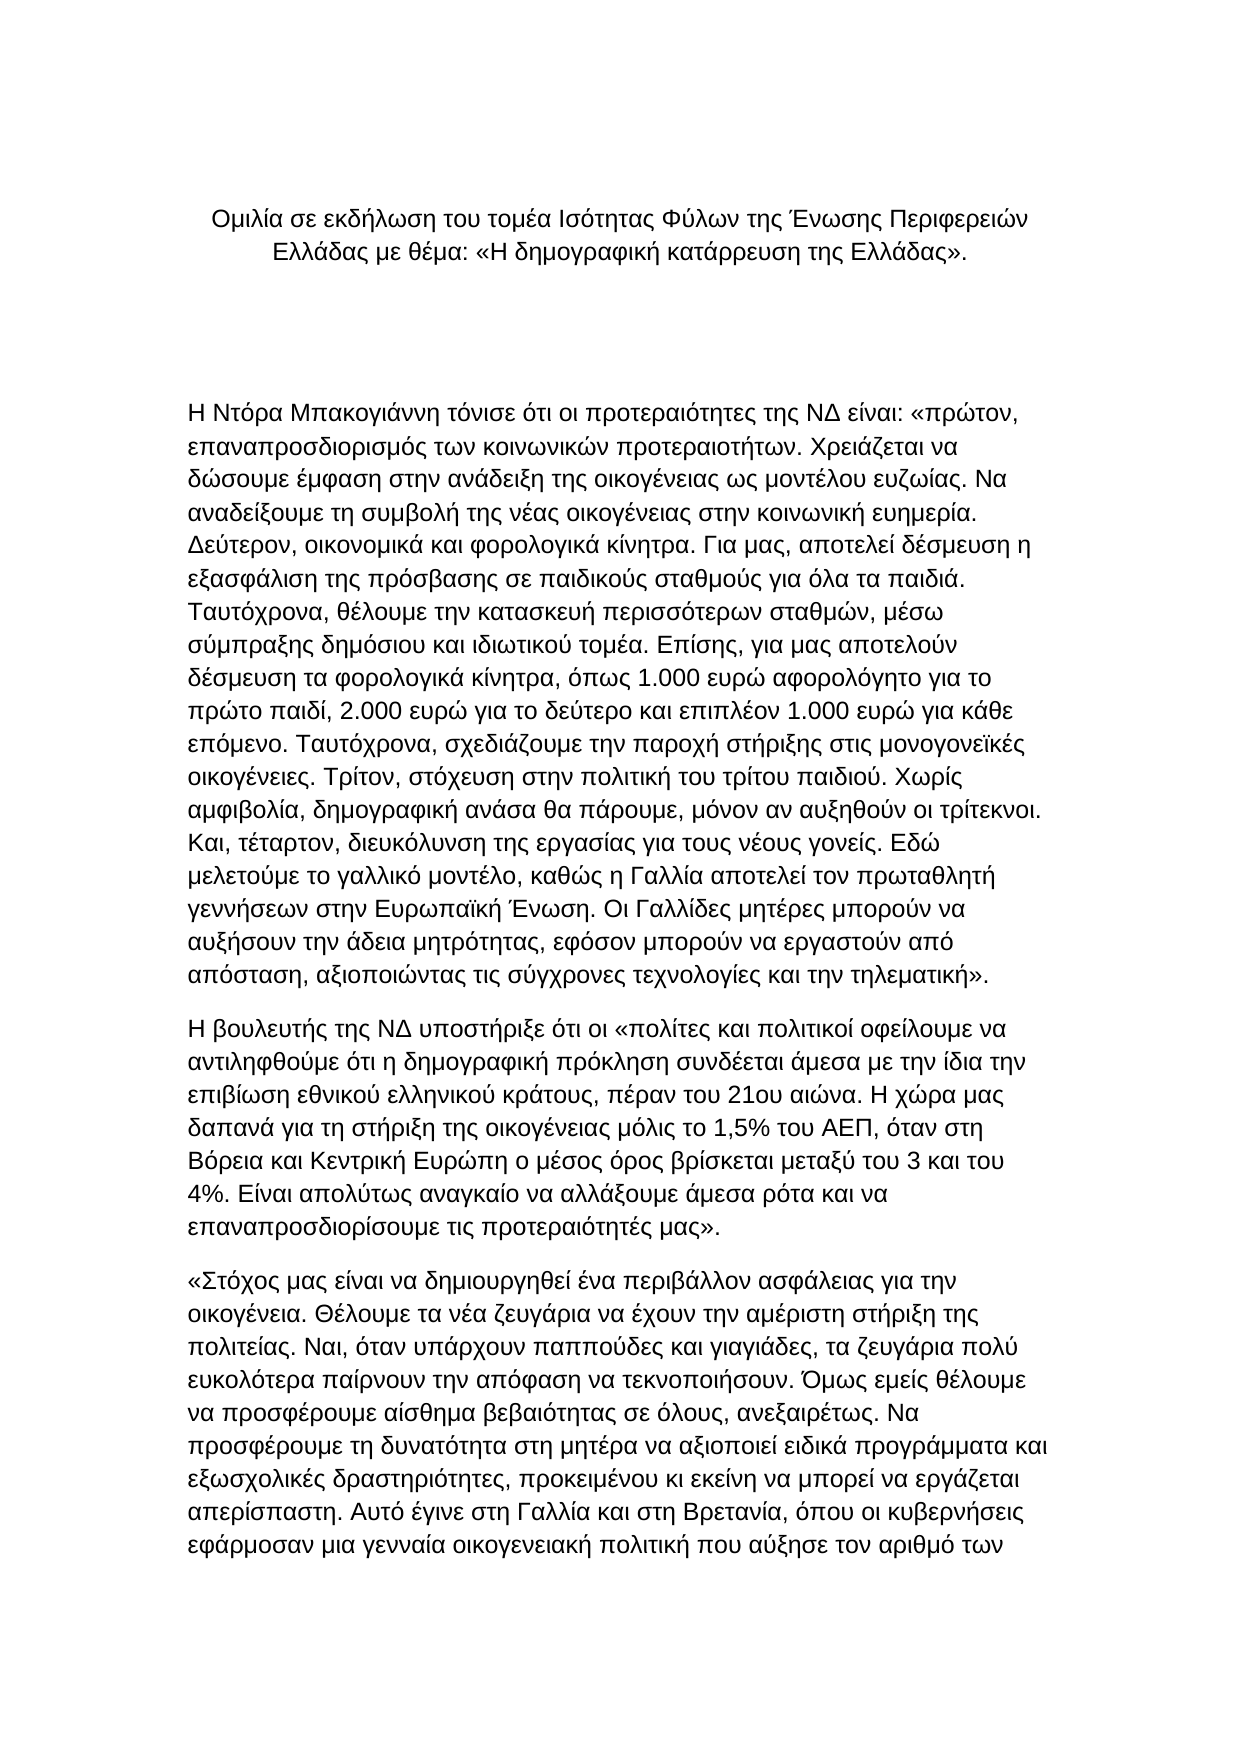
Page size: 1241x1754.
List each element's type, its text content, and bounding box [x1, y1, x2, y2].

text Η Ντόρα Μπακογιάννη τόνισε ότι οι προτεραιότητες της ΝΔ είναι: «πρώτον, επαναπροσδιορισμός των κοινωνικών προτεραιοτήτων. Χρειάζεται να δώσουμε έμφαση στην ανάδειξη της οικογένειας ως μοντέλου ευζωίας. Να αναδείξουμε τη συμβολή της νέας οικογένειας στην κοινωνική ευημερία. Δεύτερον, οικονομικά και φορολογικά κίνητρα. Για μας, αποτελεί δέσμευση η εξασφάλιση της πρόσβασης σε παιδικούς σταθμούς για όλα τα παιδιά. Ταυτόχρονα, θέλουμε την κατασκευή περισσότερων σταθμών, μέσω σύμπραξης δημόσιου και ιδιωτικού τομέα. Επίσης, για μας αποτελούν δέσμευση τα φορολογικά κίνητρα, όπως 1.000 ευρώ αφορολόγητο για το πρώτο παιδί, 2.000 ευρώ για το δεύτερο και επιπλέον 1.000 ευρώ για κάθε επόμενο. Ταυτόχρονα, σχεδιάζουμε την παροχή στήριξης στις μονογονεϊκές οικογένειες. Τρίτον, στόχευση στην πολιτική του τρίτου παιδιού. Χωρίς αμφιβολία, δημογραφική ανάσα θα πάρουμε, μόνον αν αυξηθούν οι τρίτεκνοι. Και, τέταρτον, διευκόλυνση της εργασίας για τους νέους γονείς. Εδώ μελετούμε το γαλλικό μοντέλο, καθώς η Γαλλία αποτελεί τον πρωταθλητή γεννήσεων στην Ευρωπαϊκή Ένωση. Οι Γαλλίδες μητέρες μπορούν να αυξήσουν την άδεια μητρότητας, εφόσον μπορούν να εργαστούν από απόσταση, αξιοποιώντας τις σύγχρονες τεχνολογίες και την τηλεματική». [187, 398, 1053, 988]
text Ομιλία σε εκδήλωση του τομέα Ισότητας Φύλων της Ένωσης Περιφερειών Ελλάδας με θέμα: «Η δημογραφική κατάρρευση της Ελλάδας». [187, 204, 1053, 266]
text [187, 1266, 1053, 1558]
text Η βουλευτής της ΝΔ υποστήριξε ότι οι «πολίτες και πολιτικοί οφείλουμε να αντιληφθούμε ότι η δημογραφική πρόκληση συνδέεται άμεσα με την ίδια την επιβίωση εθνικού ελληνικού κράτους, πέραν του 21ου αιώνα. Η χώρα μας δαπανά για τη στήριξη της οικογένειας μόλις το 1,5% του ΑΕΠ, όταν στη Βόρεια και Κεντρική Ευρώπη ο μέσος όρος βρίσκεται μεταξύ του 3 και του 4%. Είναι απολύτως αναγκαίο να αλλάξουμε άμεσα ρότα και να επαναπροσδιορίσουμε τις προτεραιότητές μας». [187, 1014, 1053, 1241]
